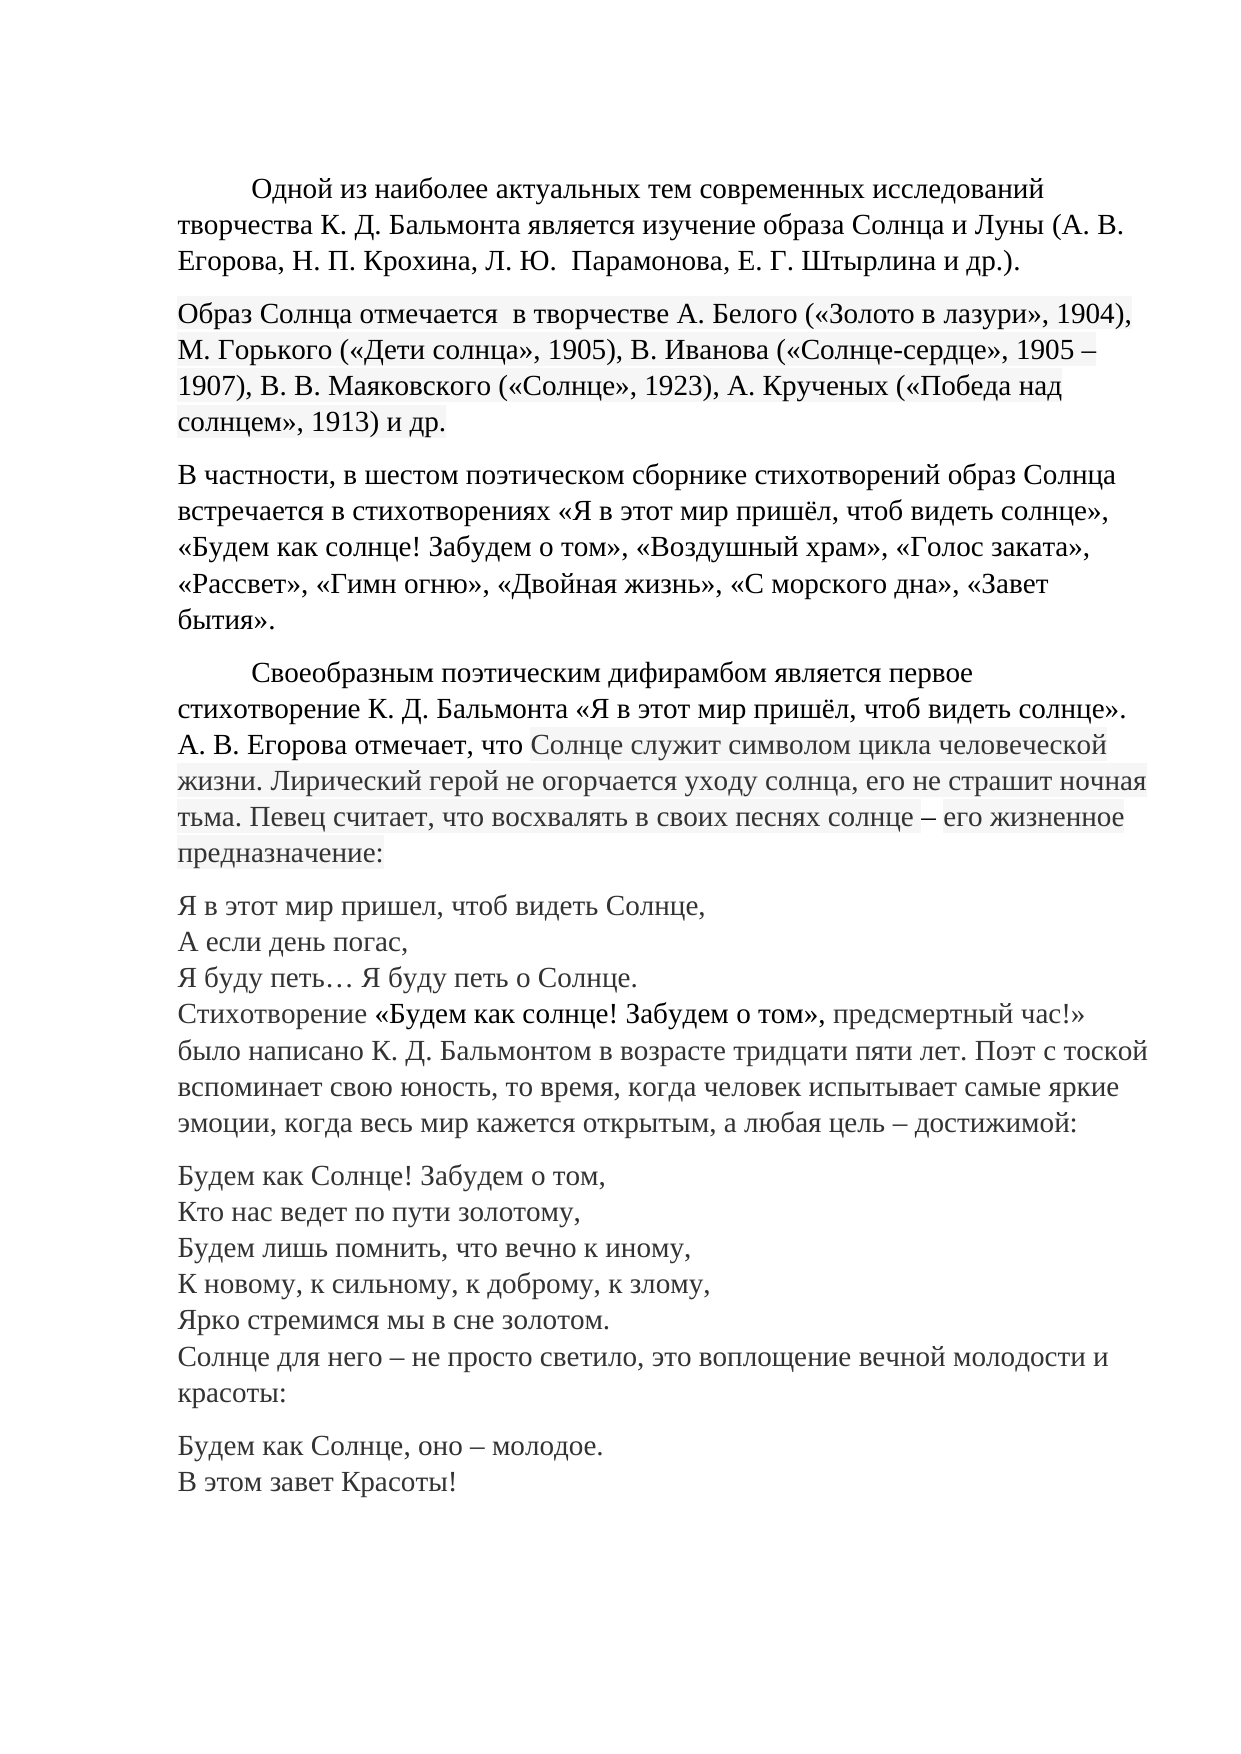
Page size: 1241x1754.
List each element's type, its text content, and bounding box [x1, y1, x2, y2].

text Будем как Солнце! Забудем о том, Кто нас ведет по пути золотому, Будем лишь помнить, что вечно к иному, К новому, к сильному, к доброму, к злому, Ярко стремимся мы в сне золотом. Солнце для него – не просто светило, это воплощение вечной молодости и красоты: [177, 1158, 1152, 1408]
text Я в этот мир пришел, чтоб видеть Солнце, А если день погас, Я буду петь… Я буду петь о Солнце. Стихотворение «Будем как солнце! Забудем о том», предсмертный час!» было написано К. Д. Бальмонтом в возрасте тридцати пяти лет. Поэт с тоской вспоминает свою юность, то время, когда человек испытывает самые яркие эмоции, когда весь мир кажется открытым, а любая цель – достижимой: [177, 888, 1152, 1139]
text Будем как Солнце, оно – молодое. В этом завет Красоты! [177, 1428, 1152, 1497]
text Одной из наиболее актуальных тем современных исследований творчества К. Д. Бальмонта является изучение образа Солнца и Луны (А. В. Егорова, Н. П. Крохина, Л. Ю. Парамонова, Е. Г. Штырлина и др.). [177, 171, 1152, 277]
text Своеобразным поэтическим дифирамбом является первое стихотворение К. Д. Бальмонта «Я в этот мир пришёл, чтоб видеть солнце». А. В. Егорова отмечает, что Солнце служит символом цикла человеческой жизни. Лирический герой не огорчается уходу солнца, его не страшит ночная тьма. Певец считает, что восхвалять в своих песнях солнце – его жизненное предназначение: [177, 655, 1152, 869]
text Образ Солнца отмечается в творчестве А. Белого («Золото в лазури», 1904), М. Горького («Дети солнца», 1905), В. Иванова («Солнце-сердце», 1905 –1907), В. В. Маяковского («Солнце», 1923), А. Крученых («Победа над солнцем», 1913) и др. [177, 296, 1152, 438]
text В частности, в шестом поэтическом сборнике стихотворений образ Солнца встречается в стихотворениях «Я в этот мир пришёл, чтоб видеть солнце», «Будем как солнце! Забудем о том», «Воздушный храм», «Голос заката», «Рассвет», «Гимн огню», «Двойная жизнь», «С морского дна», «Завет бытия». [177, 457, 1152, 635]
